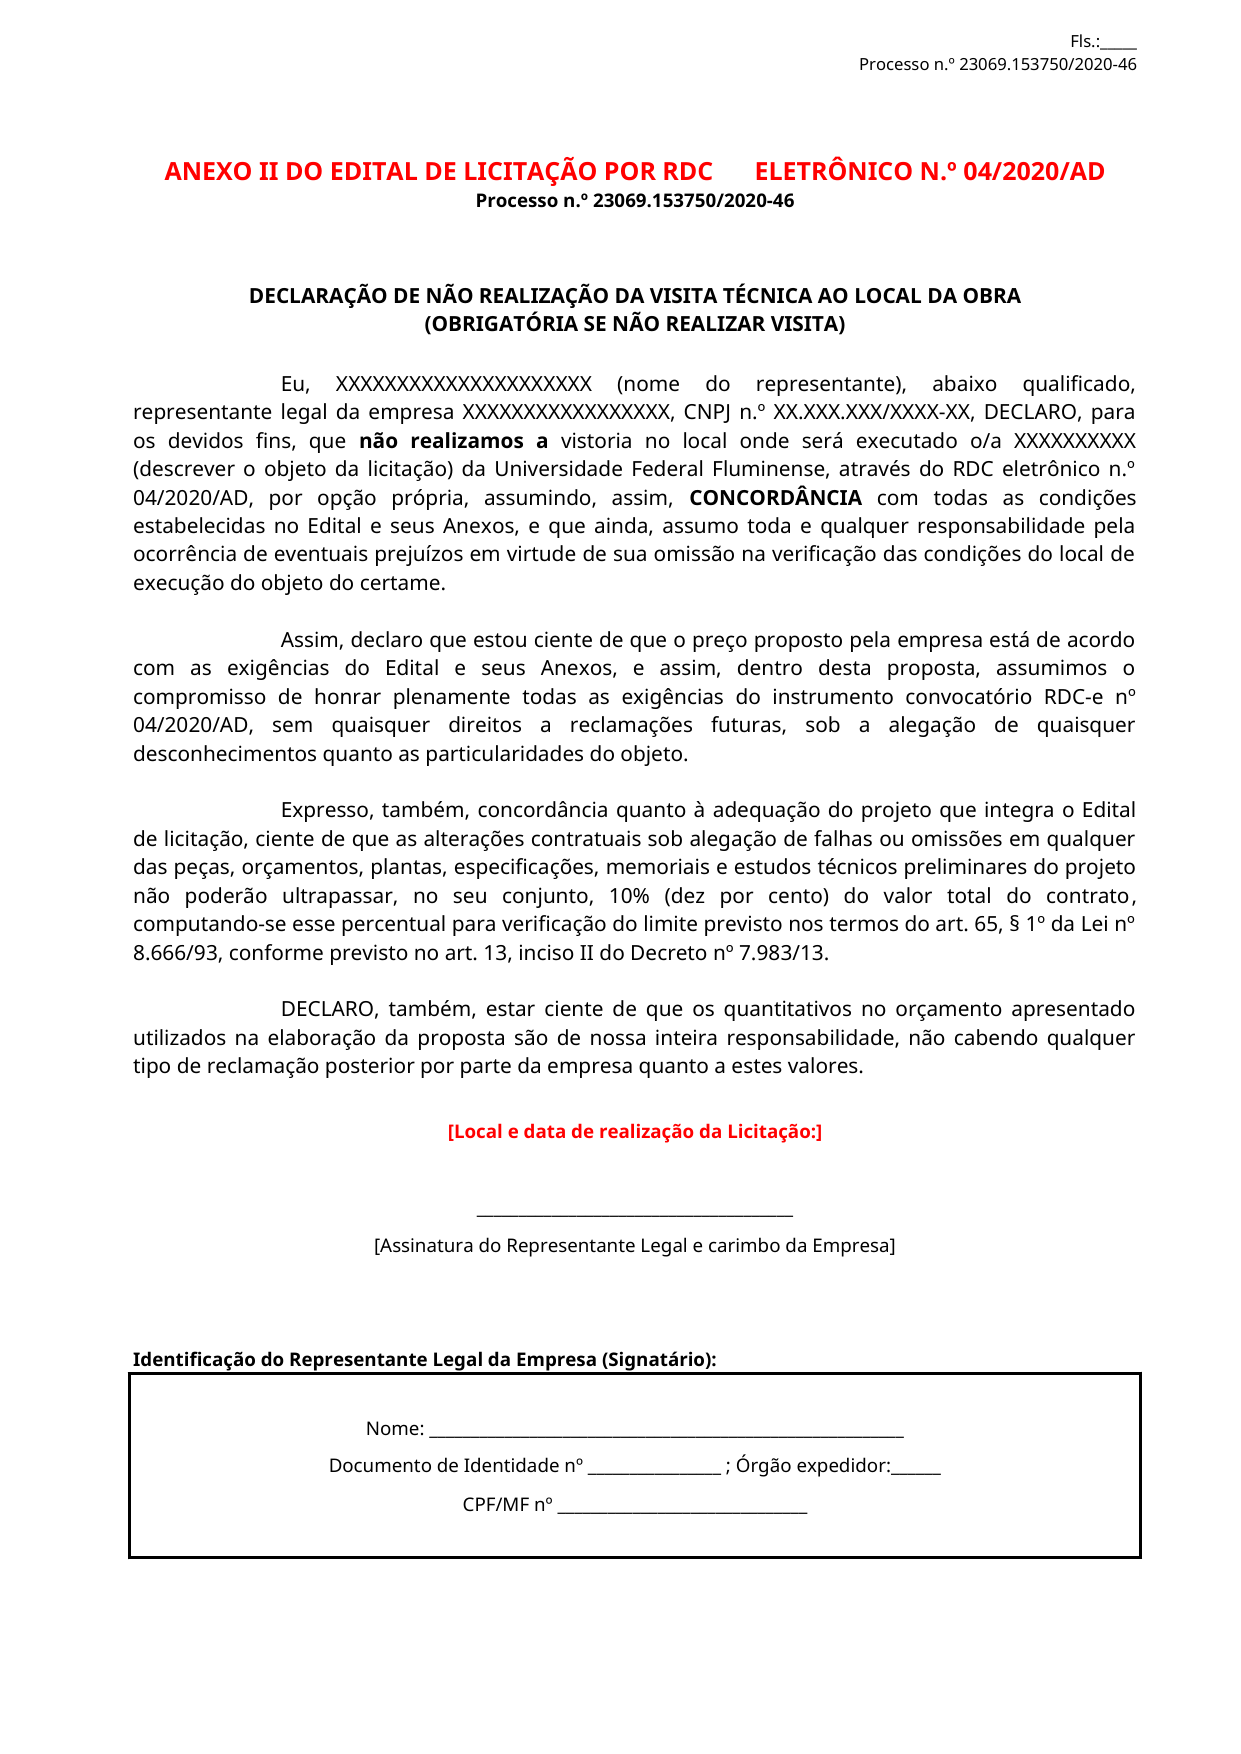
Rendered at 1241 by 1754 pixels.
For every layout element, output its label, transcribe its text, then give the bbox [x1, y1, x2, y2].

text Documento de Identidade nº ________________ ; Órgão expedidor:______ [131, 1448, 1139, 1478]
text ______________________________________ [133, 1194, 1137, 1219]
text (OBRIGATÓRIA SE NÃO REALIZAR VISITA) [133, 309, 1137, 338]
text CPF/MF nº ______________________________ [131, 1486, 1139, 1516]
text ANEXO II DO EDITAL DE LICITAÇÃO POR RDC ELETRÔNICO N.º 04/2020/AD [133, 153, 1137, 187]
text DECLARO, também, estar ciente de que os quantitativos no orçamento apresentado utilizados na elaboração da proposta são de nossa inteira responsabilidade, não cabendo qualquer tipo de reclamação posterior por parte da empresa quanto a estes valores. [133, 994, 1137, 1080]
text Assim, declaro que estou ciente de que o preço proposto pela empresa está de acordo com as exigências do Edital e seus Anexos, e assim, dentro desta proposta, assumimos o compromisso de honrar plenamente todas as exigências do instrumento convocatório RDC-e nº 04/2020/AD, sem quaisquer direitos a reclamações futuras, sob a alegação de quaisquer desconhecimentos quanto as particularidades do objeto. [133, 625, 1137, 767]
text Expresso, também, concordância quanto à adequação do projeto que integra o Edital de licitação, ciente de que as alterações contratuais sob alegação de falhas ou omissões em qualquer das peças, orçamentos, plantas, especificações, memoriais e estudos técnicos preliminares do projeto não poderão ultrapassar, no seu conjunto, 10% (dez por cento) do valor total do contrato, computando-se esse percentual para verificação do limite previsto nos termos do art. 65, § 1º da Lei nº 8.666/93, conforme previsto no art. 13, inciso II do Decreto nº 7.983/13. [133, 796, 1137, 966]
text Nome: _________________________________________________________ [131, 1409, 1139, 1440]
text Eu, XXXXXXXXXXXXXXXXXXXXX (nome do representante), abaixo qualificado, representante legal da empresa XXXXXXXXXXXXXXXXX, CNPJ n.º XX.XXX.XXX/XXXX-XX, DECLARO, para os devidos fins, que não realizamos a vistoria no local onde será executado o/a XXXXXXXXXX (descrever o objeto da licitação) da Universidade Federal Fluminense, através do RDC eletrônico n.º 04/2020/AD, por opção própria, assumindo, assim, CONCORDÂNCIA com todas as condições estabelecidas no Edital e seus Anexos, e que ainda, assumo toda e qualquer responsabilidade pela ocorrência de eventuais prejuízos em virtude de sua omissão na verificação das condições do local de execução do objeto do certame. [133, 369, 1137, 596]
text [Assinatura do Representante Legal e carimbo da Empresa] [133, 1232, 1137, 1257]
text Identificação do Representante Legal da Empresa (Signatário): [133, 1346, 1137, 1372]
text Processo n.º 23069.153750/2020-46 [133, 187, 1137, 213]
text DECLARAÇÃO DE NÃO REALIZAÇÃO DA VISITA TÉCNICA AO LOCAL DA OBRA [133, 281, 1137, 309]
text [Local e data de realização da Licitação:] [133, 1118, 1137, 1143]
